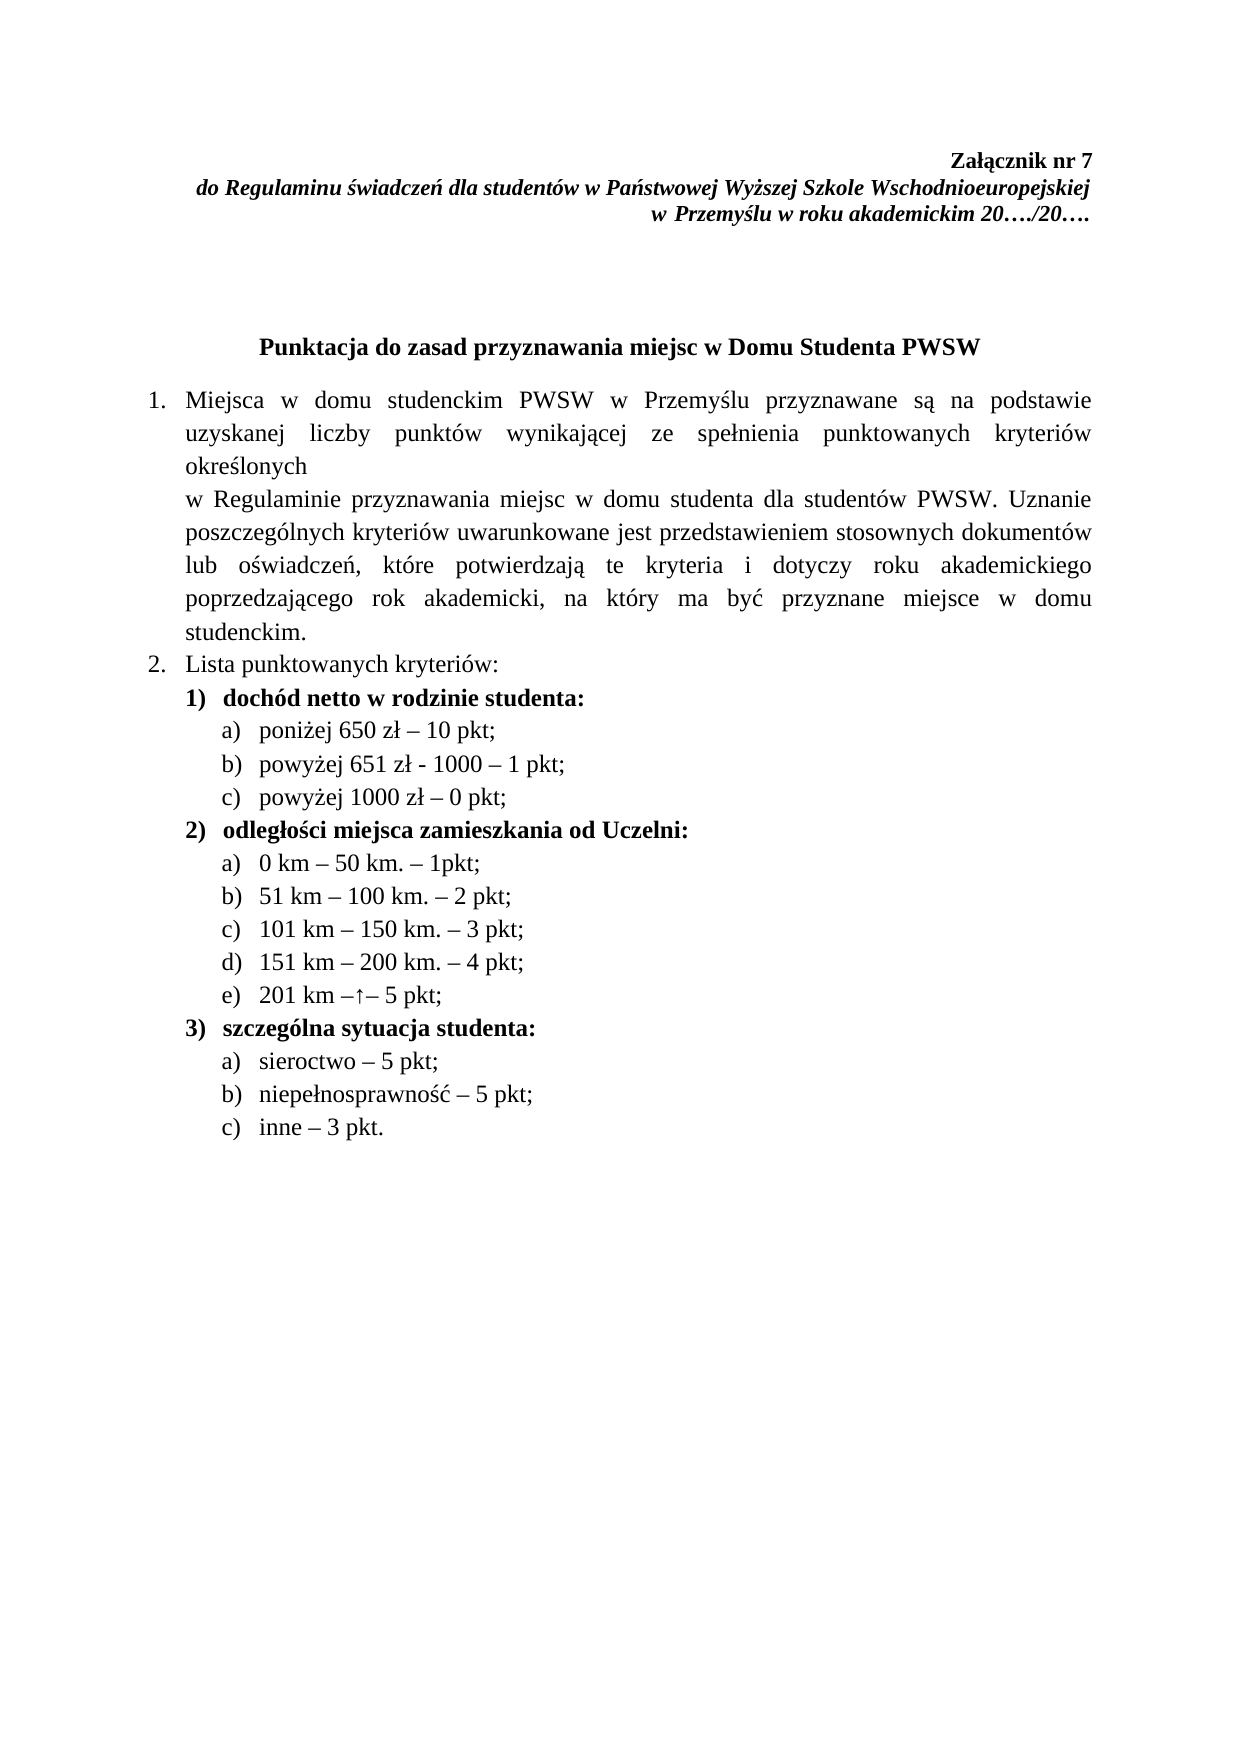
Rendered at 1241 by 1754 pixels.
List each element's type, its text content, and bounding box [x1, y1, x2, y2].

text do Regulaminu świadczeń dla studentów w Państwowej Wyższej Szkole Wschodnioeuropejskiej w Przemyślu w roku akademickim 20…./20…. [148, 174, 1093, 227]
text Załącznik nr 7 [148, 148, 1093, 174]
list sieroctwo – 5 pkt; [221, 1046, 1093, 1074]
list 51 km – 100 km. – 2 pkt; [221, 881, 1093, 909]
list 151 km – 200 km. – 4 pkt; [221, 947, 1093, 976]
list Miejsca w domu studenckim PWSW w Przemyślu przyznawane są na podstawie uzyskanej liczby punktów wynikającej ze spełnienia punktowanych kryteriów określonych w Regulaminie przyznawania miejsc w domu studenta dla studentów PWSW. Uznanie poszczególnych kryteriów uwarunkowane jest przedstawieniem stosownych dokumentów lub oświadczeń, które potwierdzają te kryteria i dotyczy roku akademickiego poprzedzającego rok akademicki, na który ma być przyznane miejsce w domu studenckim. [148, 385, 1093, 645]
list szczególna sytuacja studenta: [185, 1013, 1093, 1042]
list poniżej 650 zł – 10 pkt; [221, 716, 1093, 744]
list inne – 3 pkt. [221, 1112, 1093, 1141]
text Punktacja do zasad przyznawania miejsc w Domu Studenta PWSW [148, 332, 1093, 360]
list 0 km – 50 km. – 1pkt; [221, 848, 1093, 876]
list odległości miejsca zamieszkania od Uczelni: [185, 815, 1093, 843]
list niepełnosprawność – 5 pkt; [221, 1079, 1093, 1108]
list dochód netto w rodzinie studenta: [185, 683, 1093, 711]
list powyżej 651 zł - 1000 – 1 pkt; [221, 749, 1093, 777]
list 101 km – 150 km. – 3 pkt; [221, 914, 1093, 942]
list powyżej 1000 zł – 0 pkt; [221, 782, 1093, 810]
list Lista punktowanych kryteriów: [148, 649, 1093, 678]
list 201 km –↑– 5 pkt; [221, 980, 1093, 1008]
